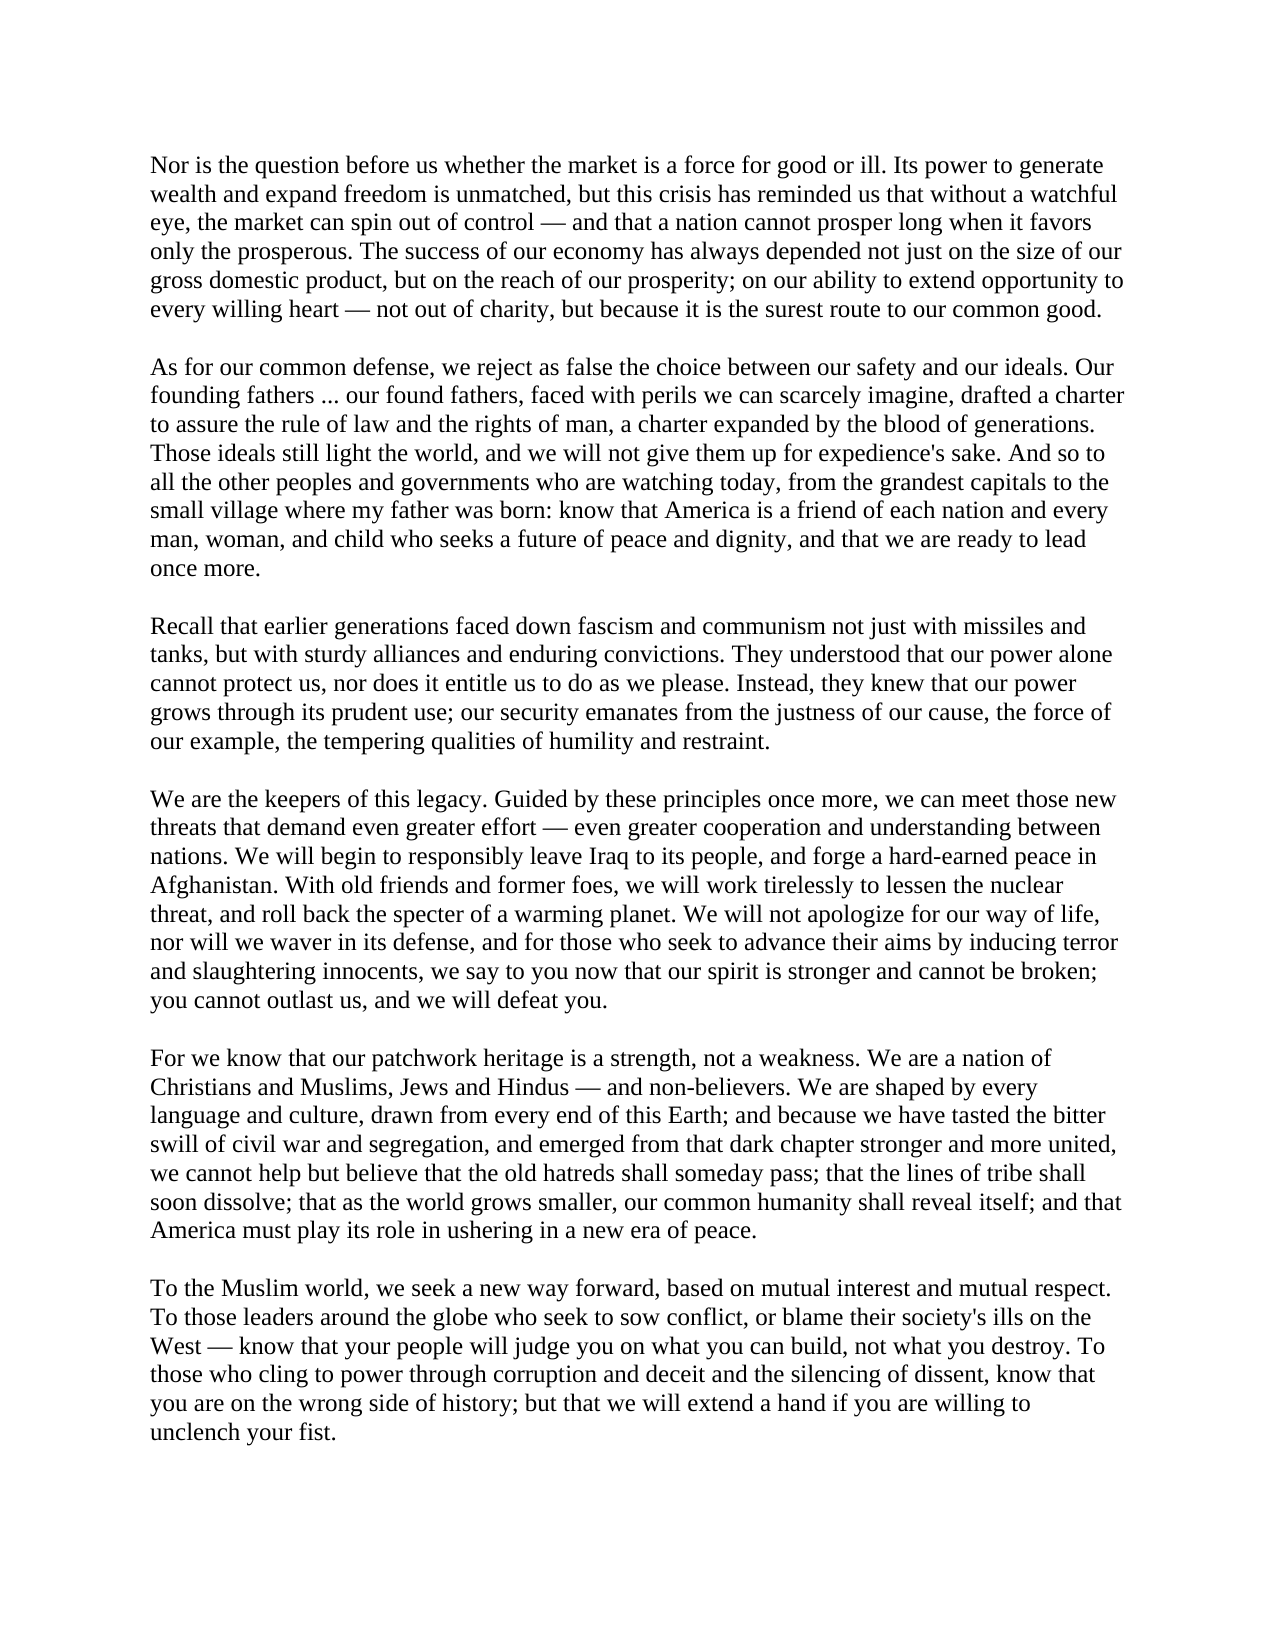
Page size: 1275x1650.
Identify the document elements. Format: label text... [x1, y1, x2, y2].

text Recall that earlier generations faced down fascism and communism not just with missiles and tanks, but with sturdy alliances and enduring convictions. They understood that our power alone cannot protect us, nor does it entitle us to do as we please. Instead, they knew that our power grows through its prudent use; our security emanates from the justness of our cause, the force of our example, the tempering qualities of humility and restraint. [150, 611, 1125, 754]
text We are the keepers of this legacy. Guided by these principles once more, we can meet those new threats that demand even greater effort — even greater cooperation and understanding between nations. We will begin to responsibly leave Iraq to its people, and forge a hard-earned peace in Afghanistan. With old friends and former foes, we will work tirelessly to lessen the nuclear threat, and roll back the specter of a warming planet. We will not apologize for our way of life, nor will we waver in its defense, and for those who seek to advance their aims by inducing terror and slaughtering innocents, we say to you now that our spirit is stronger and cannot be broken; you cannot outlast us, and we will defeat you. [150, 784, 1125, 1014]
text For we know that our patchwork heritage is a strength, not a weakness. We are a nation of Christians and Muslims, Jews and Hindus — and non-believers. We are shaped by every language and culture, drawn from every end of this Earth; and because we have tasted the bitter swill of civil war and segregation, and emerged from that dark chapter stronger and more united, we cannot help but believe that the old hatreds shall someday pass; that the lines of tribe shall soon dissolve; that as the world grows smaller, our common humanity shall reveal itself; and that America must play its role in ushering in a new era of peace. [150, 1043, 1125, 1244]
text As for our common defense, we reject as false the choice between our safety and our ideals. Our founding fathers ... our found fathers, faced with perils we can scarcely imagine, drafted a charter to assure the rule of law and the rights of man, a charter expanded by the blood of generations. Those ideals still light the world, and we will not give them up for expedience's sake. And so to all the other peoples and governments who are watching today, from the grandest capitals to the small village where my father was born: know that America is a friend of each nation and every man, woman, and child who seeks a future of peace and dignity, and that we are ready to lead once more. [150, 352, 1125, 582]
text Nor is the question before us whether the market is a force for good or ill. Its power to generate wealth and expand freedom is unmatched, but this crisis has reminded us that without a watchful eye, the market can spin out of control — and that a nation cannot prosper long when it favors only the prosperous. The success of our economy has always depended not just on the size of our gross domestic product, but on the reach of our prosperity; on our ability to extend opportunity to every willing heart — not out of charity, but because it is the surest route to our common good. [150, 150, 1125, 322]
text To the Muslim world, we seek a new way forward, based on mutual interest and mutual respect. To those leaders around the globe who seek to sow conflict, or blame their society's ills on the West — know that your people will judge you on what you can build, not what you destroy. To those who cling to power through corruption and deceit and the silencing of dissent, know that you are on the wrong side of history; but that we will extend a hand if you are willing to unclench your fist. [150, 1273, 1125, 1446]
